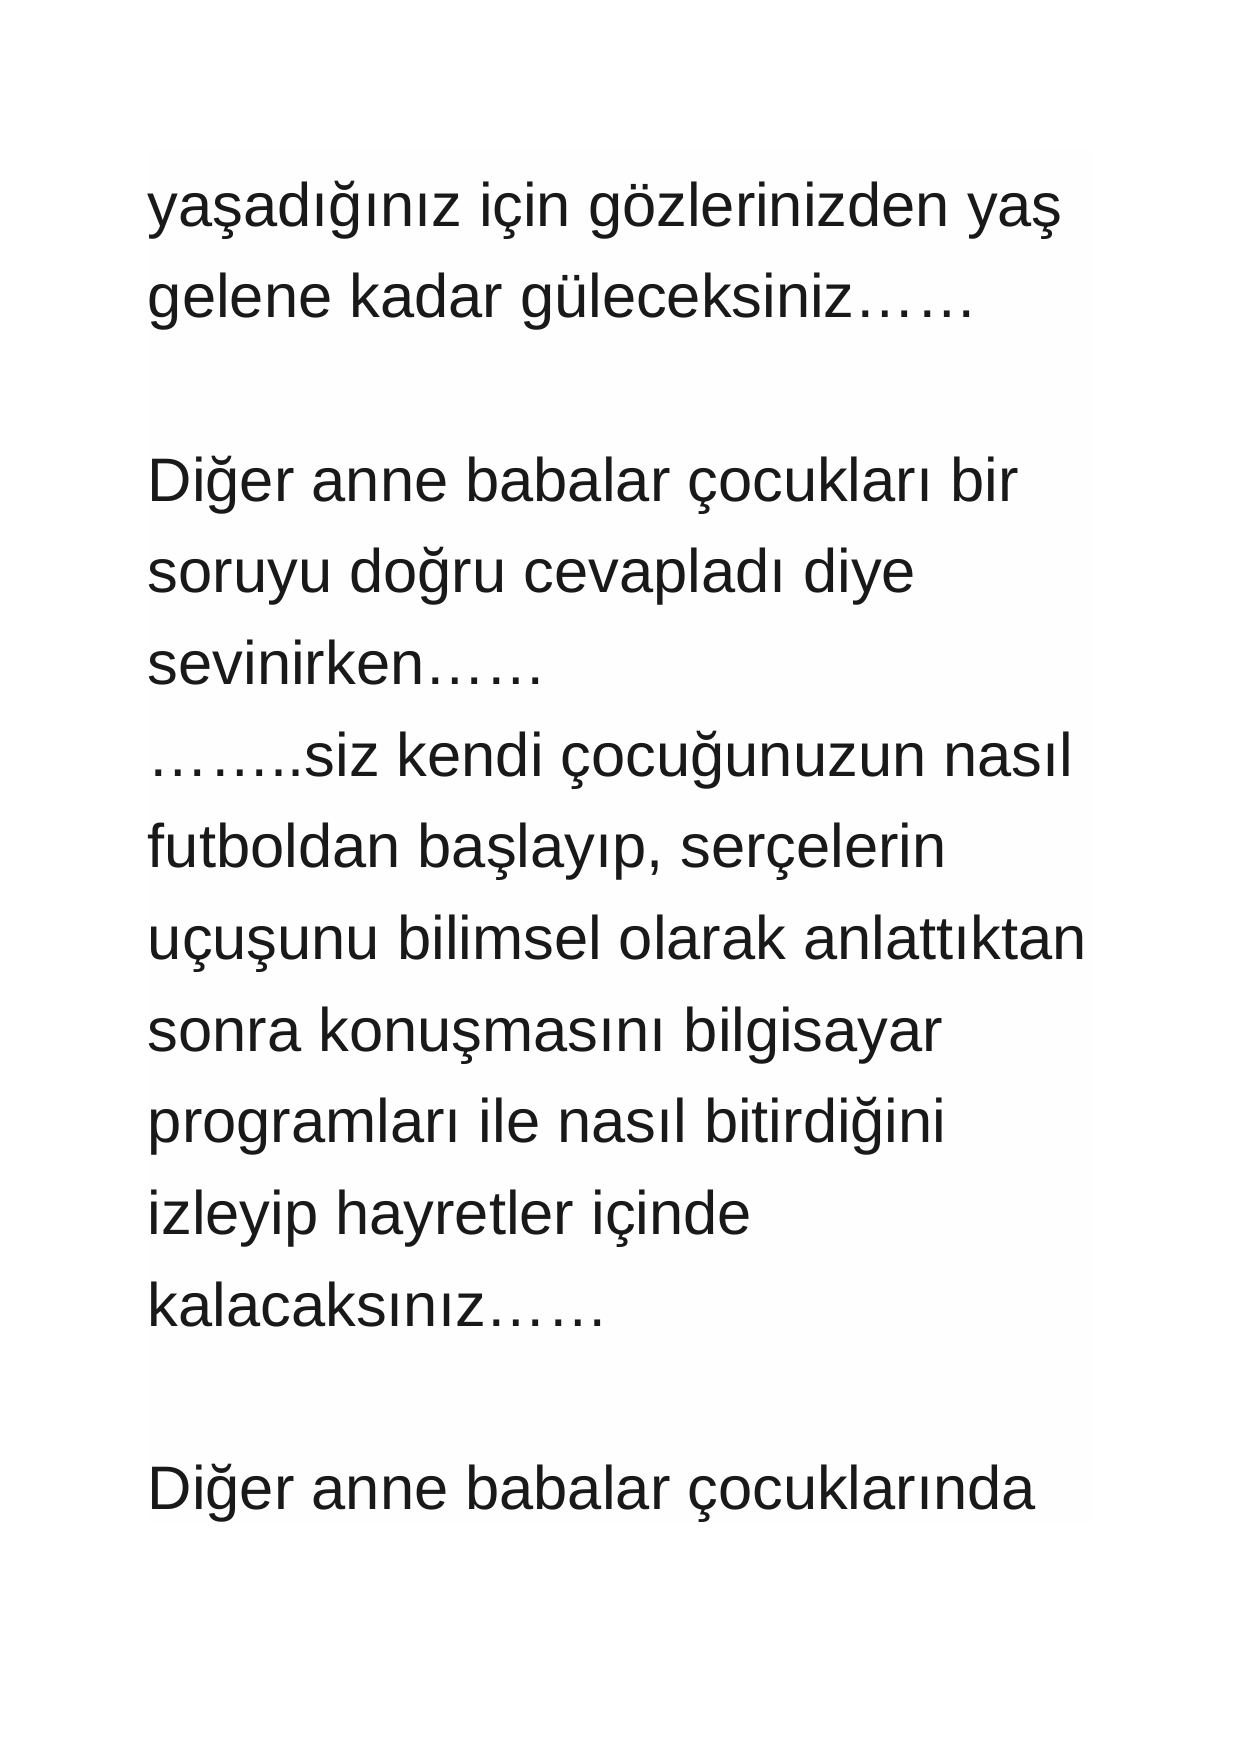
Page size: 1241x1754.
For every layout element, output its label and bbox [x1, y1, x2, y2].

text [148, 148, 1093, 1523]
